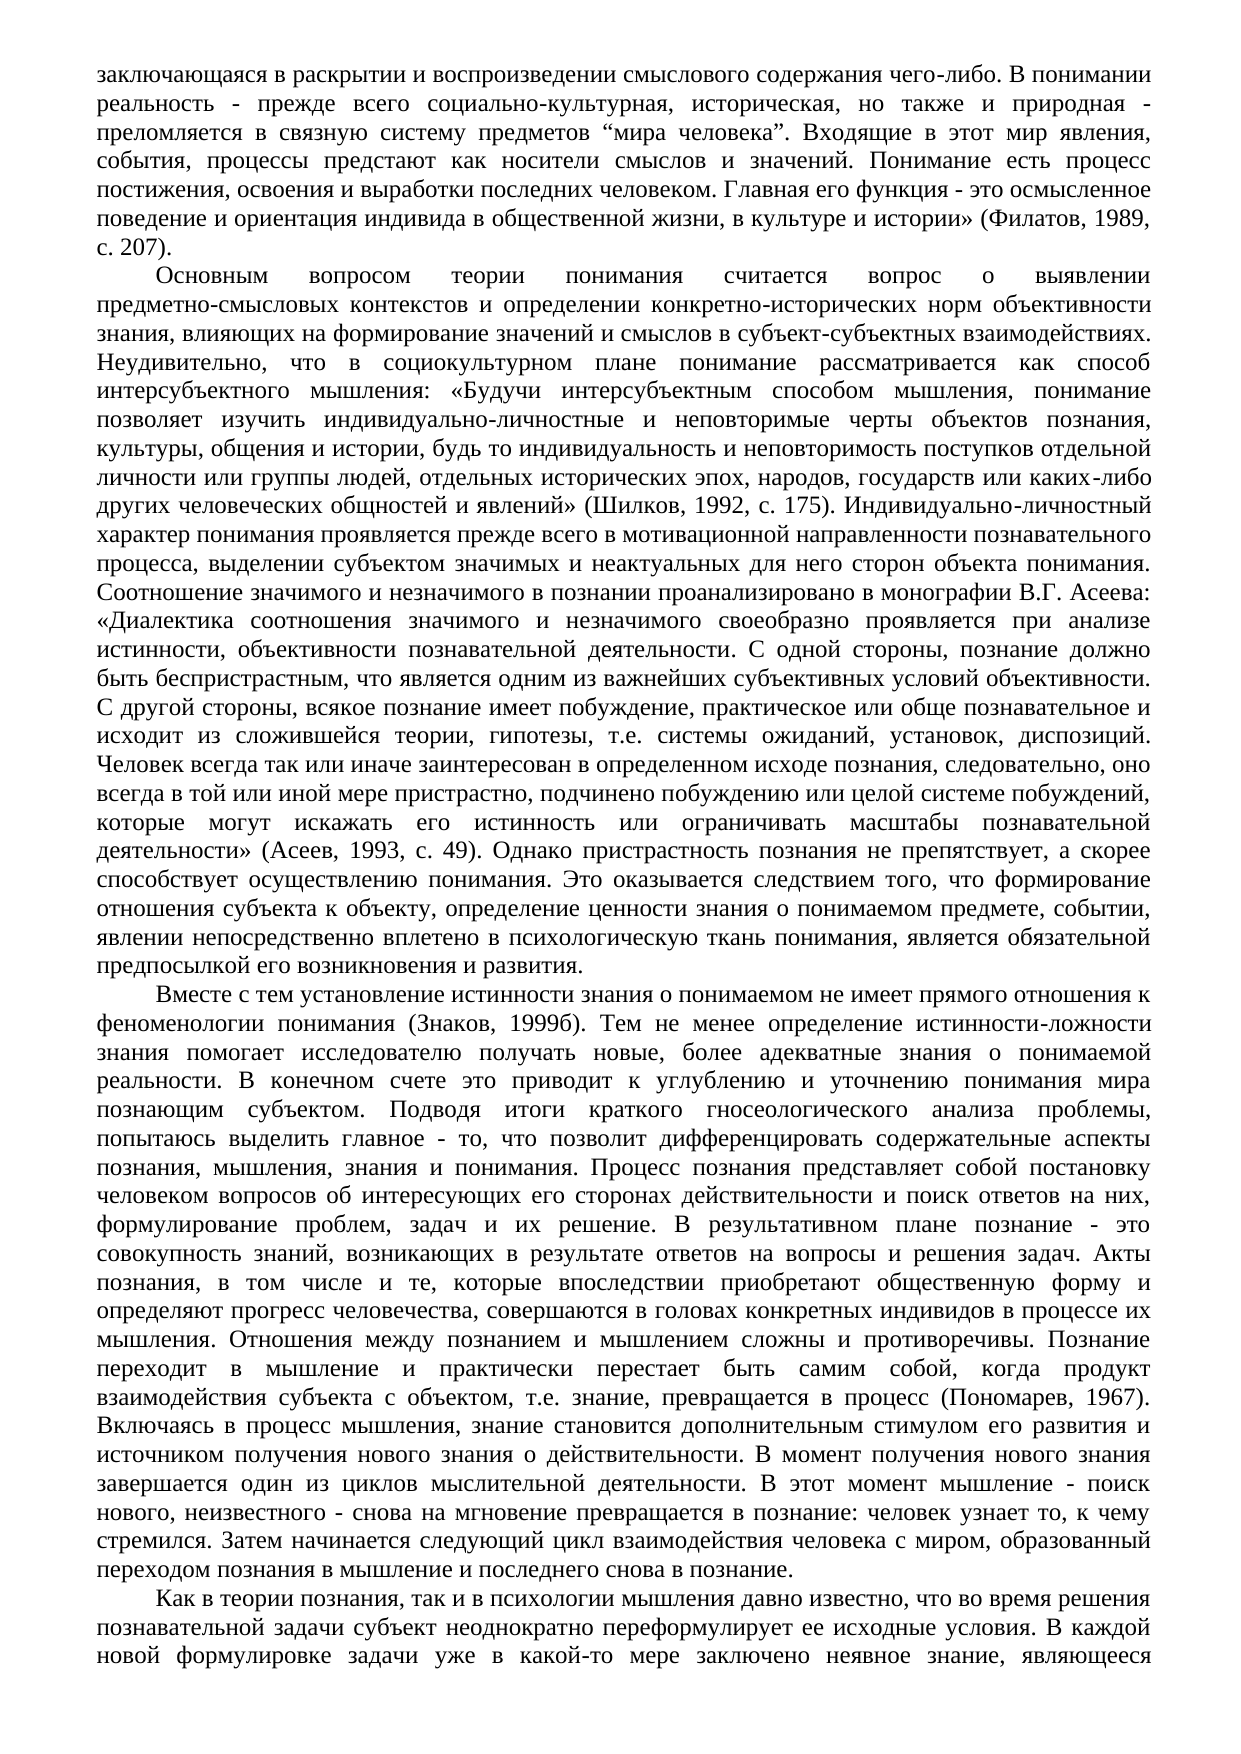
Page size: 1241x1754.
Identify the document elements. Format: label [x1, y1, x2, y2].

table_cell [85, 59, 1163, 1669]
